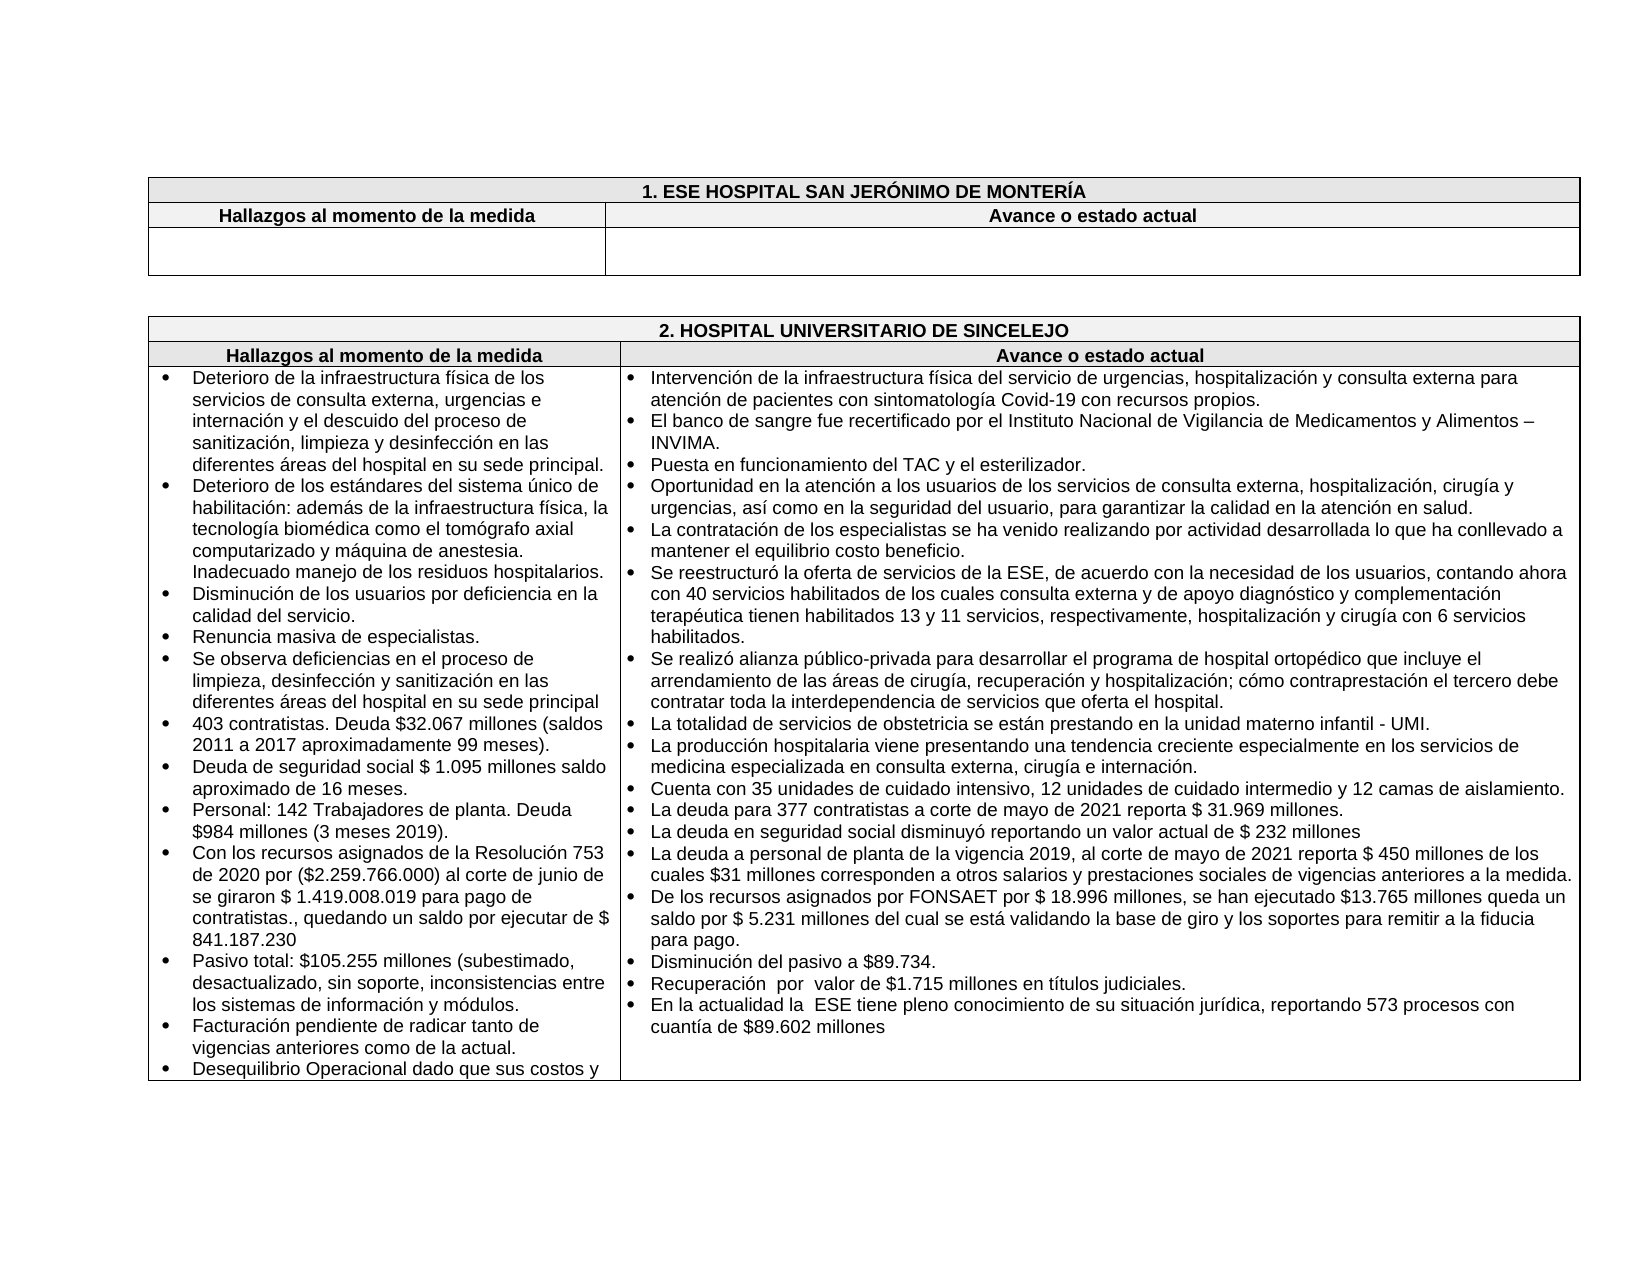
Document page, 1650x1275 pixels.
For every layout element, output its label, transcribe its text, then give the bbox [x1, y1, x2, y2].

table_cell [621, 367, 1579, 1080]
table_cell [149, 367, 620, 1080]
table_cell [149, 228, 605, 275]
table_header 1. ESE HOSPITAL SAN JERÓNIMO DE MONTERÍA [149, 178, 1579, 202]
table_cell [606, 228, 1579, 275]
table_cell Avance o estado actual [621, 342, 1579, 366]
table_cell Hallazgos al momento de la medida [149, 203, 605, 227]
table_cell Avance o estado actual [606, 203, 1579, 227]
table_cell Hallazgos al momento de la medida [149, 342, 620, 366]
table_header 2. HOSPITAL UNIVERSITARIO DE SINCELEJO [149, 317, 1579, 341]
